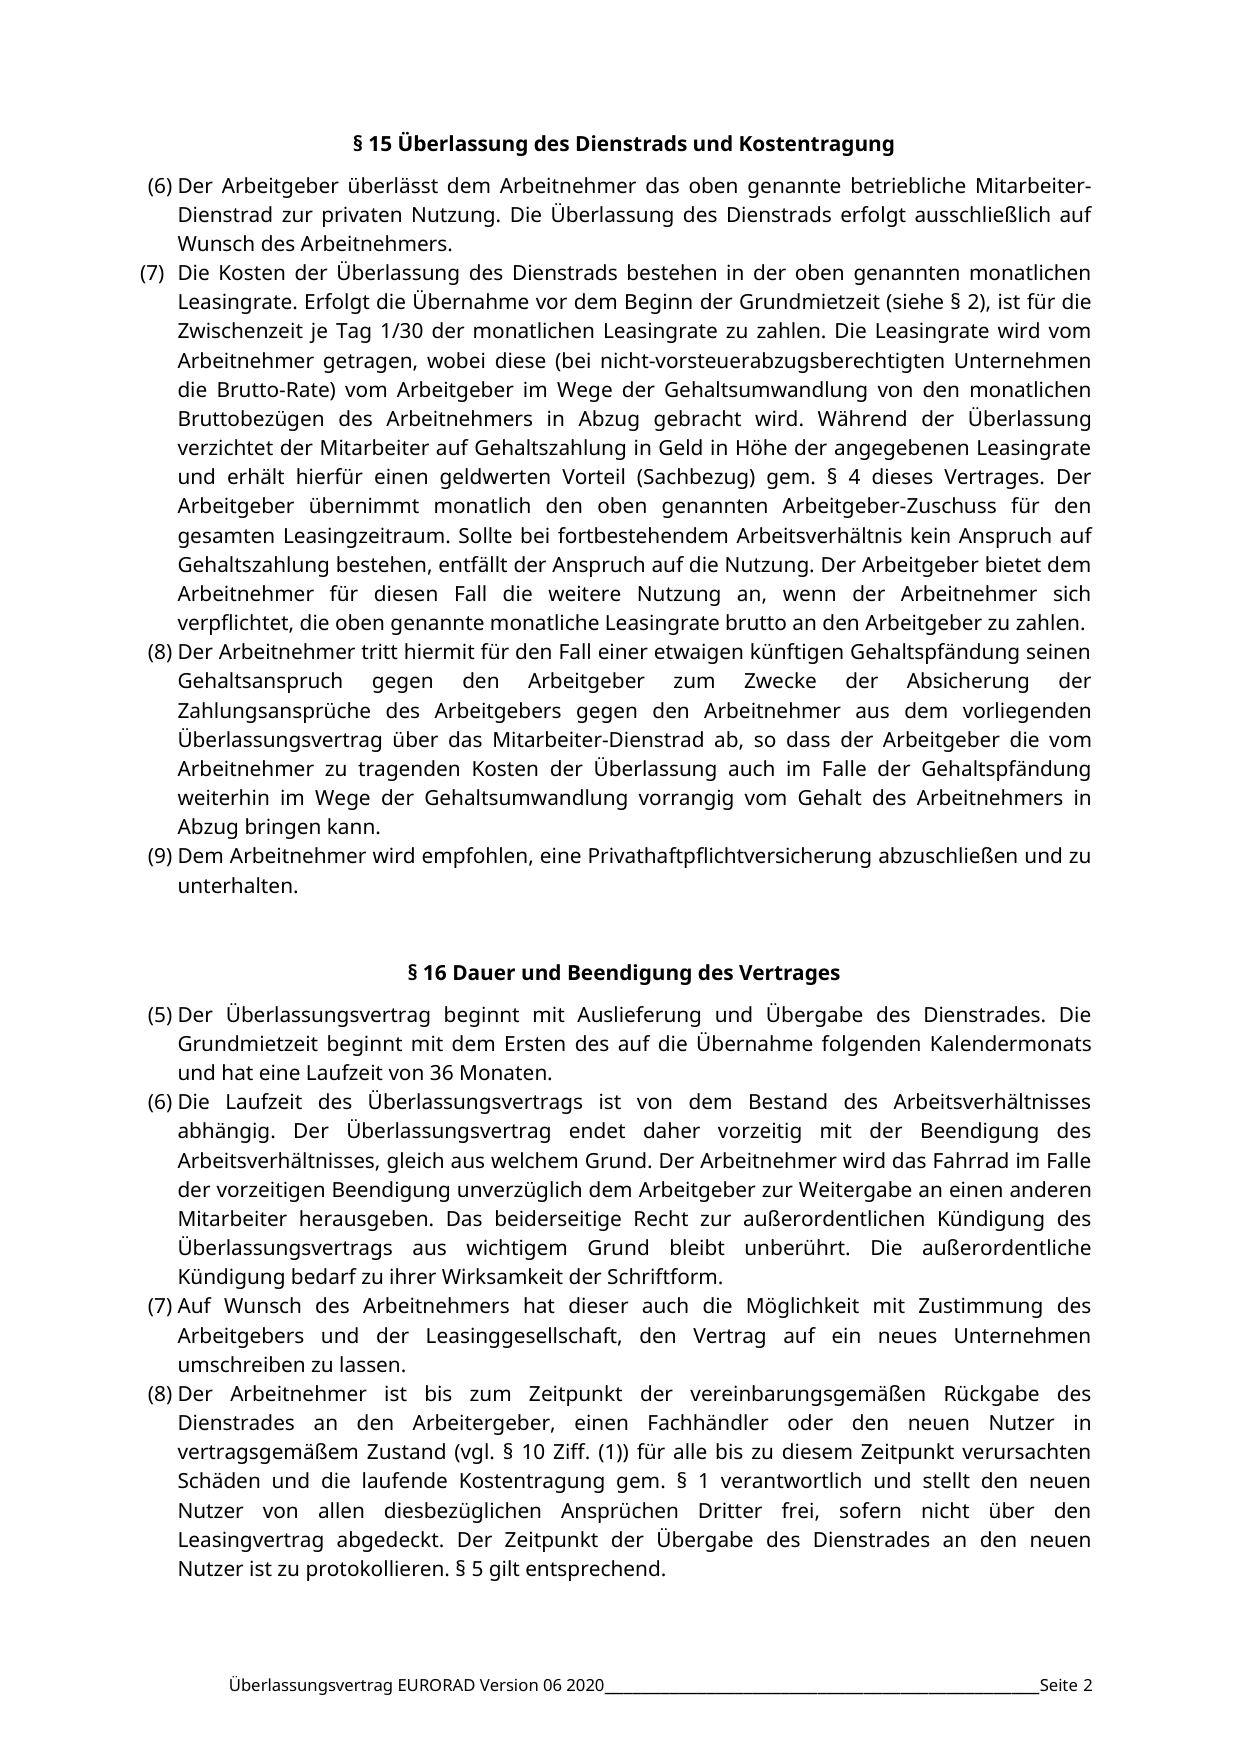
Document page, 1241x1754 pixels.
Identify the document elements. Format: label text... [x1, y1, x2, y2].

list Der Überlassungsvertrag beginnt mit Auslieferung und Übergabe des Dienstrades. Die Grundmietzeit beginnt mit dem Ersten des auf die Übernahme folgenden Kalendermonats und hat eine Laufzeit von 36 Monaten. [148, 999, 1093, 1087]
list Die Laufzeit des Überlassungsvertrags ist von dem Bestand des Arbeitsverhältnisses abhängig. Der Überlassungsvertrag endet daher vorzeitig mit der Beendigung des Arbeitsverhältnisses, gleich aus welchem Grund. Der Arbeitnehmer wird das Fahrrad im Falle der vorzeitigen Beendigung unverzüglich dem Arbeitgeber zur Weitergabe an einen anderen Mitarbeiter herausgeben. Das beiderseitige Recht zur außerordentlichen Kündigung des Überlassungsvertrags aus wichtigem Grund bleibt unberührt. Die außerordentliche Kündigung bedarf zu ihrer Wirksamkeit der Schriftform. [148, 1087, 1093, 1291]
list Der Arbeitnehmer ist bis zum Zeitpunkt der vereinbarungsgemäßen Rückgabe des Dienstrades an den Arbeitergeber, einen Fachhändler oder den neuen Nutzer in vertragsgemäßem Zustand (vgl. § 10 Ziff. (1)) für alle bis zu diesem Zeitpunkt verursachten Schäden und die laufende Kostentragung gem. § 1 verantwortlich und stellt den neuen Nutzer von allen diesbezüglichen Ansprüchen Dritter frei, sofern nicht über den Leasingvertrag abgedeckt. Der Zeitpunkt der Übergabe des Dienstrades an den neuen Nutzer ist zu protokollieren. § 5 gilt entsprechend. [148, 1378, 1093, 1583]
list Auf Wunsch des Arbeitnehmers hat dieser auch die Möglichkeit mit Zustimmung des Arbeitgebers und der Leasinggesellschaft, den Vertrag auf ein neues Unternehmen umschreiben zu lassen. [148, 1291, 1093, 1378]
subtitle Dauer und Beendigung des Vertrages [178, 958, 1093, 987]
list Der Arbeitnehmer tritt hiermit für den Fall einer etwaigen künftigen Gehaltspfändung seinen Gehaltsanspruch gegen den Arbeitgeber zum Zwecke der Absicherung der Zahlungsansprüche des Arbeitgebers gegen den Arbeitnehmer aus dem vorliegenden Überlassungsvertrag über das Mitarbeiter-Dienstrad ab, so dass der Arbeitgeber die vom Arbeitnehmer zu tragenden Kosten der Überlassung auch im Falle der Gehaltspfändung weiterhin im Wege der Gehaltsumwandlung vorrangig vom Gehalt des Arbeitnehmers in Abzug bringen kann. [148, 637, 1093, 841]
list Die Kosten der Überlassung des Dienstrads bestehen in der oben genannten monatlichen Leasingrate. Erfolgt die Übernahme vor dem Beginn der Grundmietzeit (siehe § 2), ist für die Zwischenzeit je Tag 1/30 der monatlichen Leasingrate zu zahlen. Die Leasingrate wird vom Arbeitnehmer getragen, wobei diese (bei nicht-vorsteuerabzugsberechtigten Unternehmen die Brutto-Rate) vom Arbeitgeber im Wege der Gehaltsumwandlung von den monatlichen Bruttobezügen des Arbeitnehmers in Abzug gebracht wird. Während der Überlassung verzichtet der Mitarbeiter auf Gehaltszahlung in Geld in Höhe der angegebenen Leasingrate und erhält hierfür einen geldwerten Vorteil (Sachbezug) gem. § 4 dieses Vertrages. Der Arbeitgeber übernimmt monatlich den oben genannten Arbeitgeber-Zuschuss für den gesamten Leasingzeitraum. Sollte bei fortbestehendem Arbeitsverhältnis kein Anspruch auf Gehaltszahlung bestehen, entfällt der Anspruch auf die Nutzung. Der Arbeitgeber bietet dem Arbeitnehmer für diesen Fall die weitere Nutzung an, wenn der Arbeitnehmer sich verpflichtet, die oben genannte monatliche Leasingrate brutto an den Arbeitgeber zu zahlen. [140, 258, 1093, 637]
list Der Arbeitgeber überlässt dem Arbeitnehmer das oben genannte betriebliche Mitarbeiter-Dienstrad zur privaten Nutzung. Die Überlassung des Dienstrads erfolgt ausschließlich auf Wunsch des Arbeitnehmers. [148, 170, 1093, 258]
list Dem Arbeitnehmer wird empfohlen, eine Privathaftpflichtversicherung abzuschließen und zu unterhalten. [148, 841, 1093, 899]
subtitle Überlassung des Dienstrads und Kostentragung [178, 128, 1093, 158]
